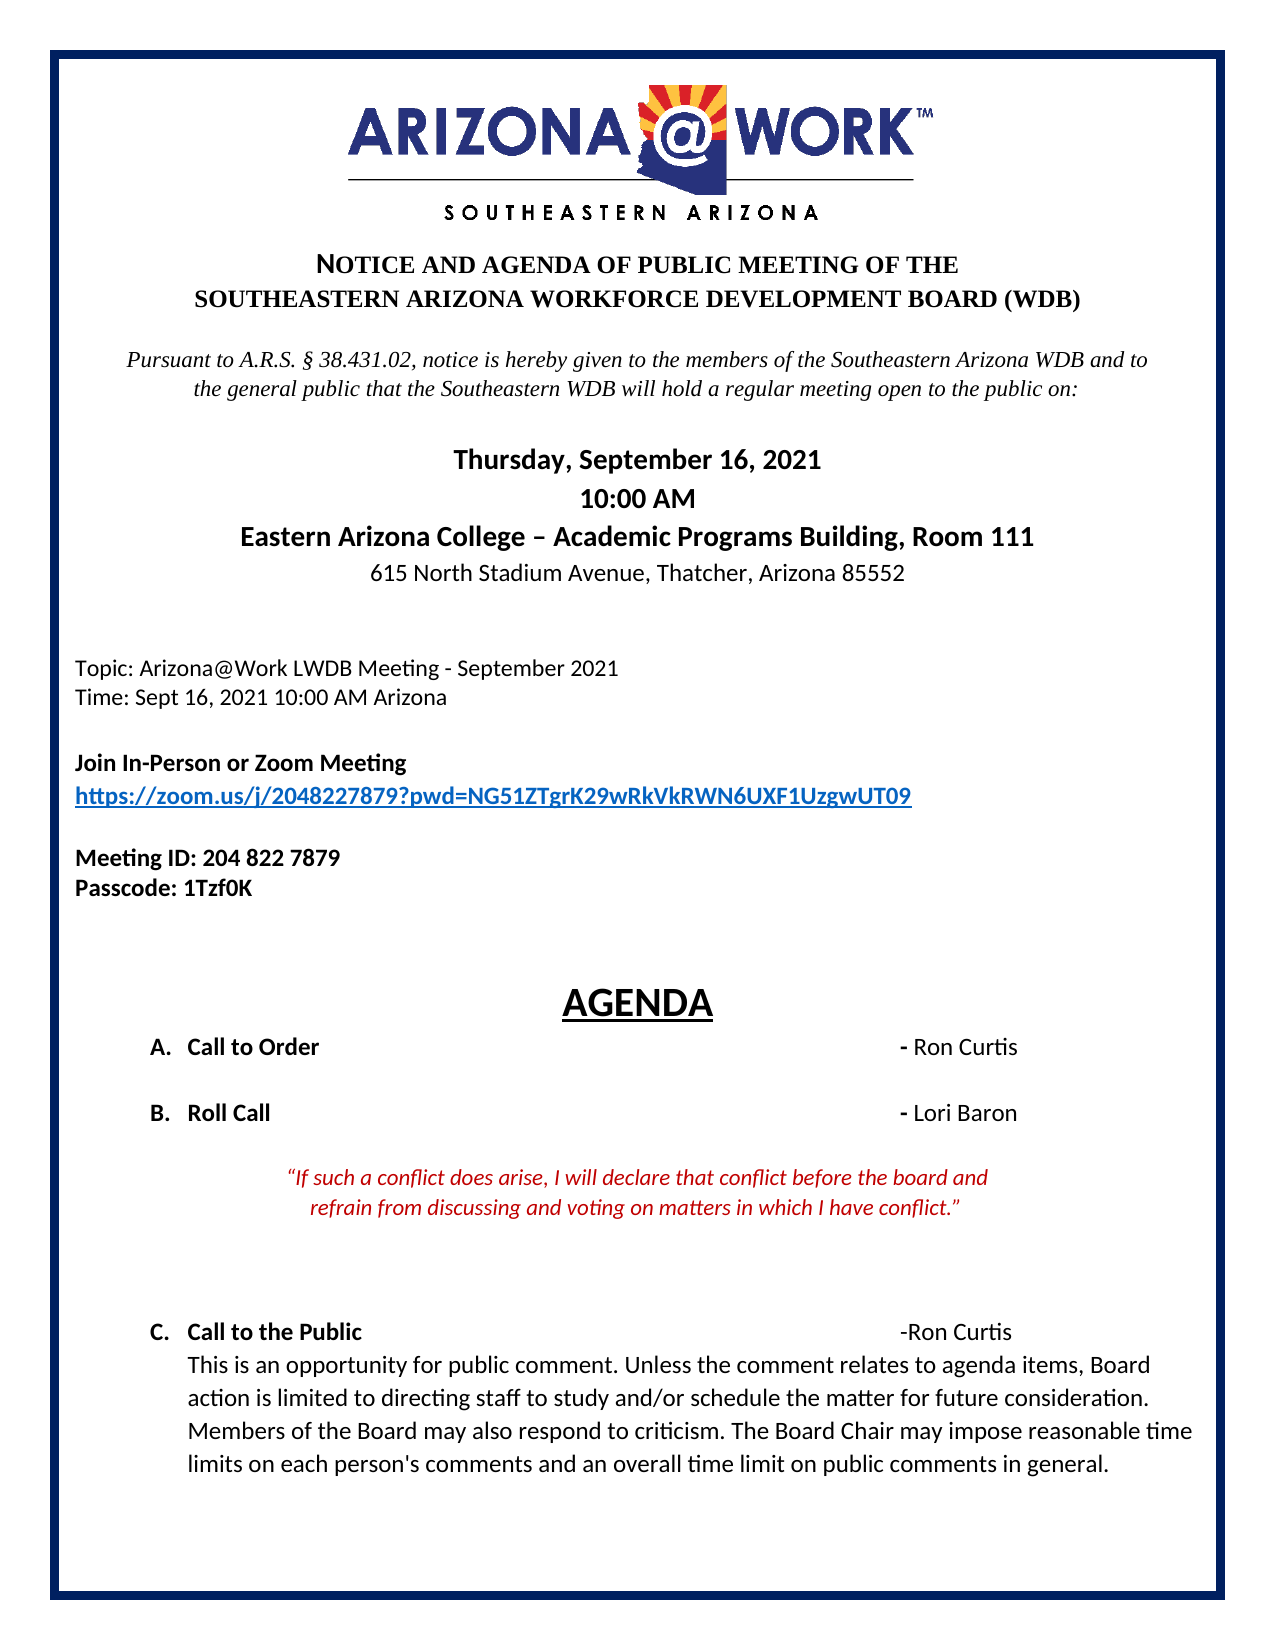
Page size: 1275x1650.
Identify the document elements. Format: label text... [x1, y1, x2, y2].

text Join In-Person or Zoom Meeting [75, 747, 1200, 777]
text 10:00 AM [75, 480, 1200, 516]
text Topic: Arizona@Work LWDB Meeting - September 2021 [75, 653, 1200, 682]
text NOTICE AND AGENDA OF PUBLIC MEETING OF THE [75, 246, 1200, 281]
picture [282, 75, 989, 233]
text Meeting ID: 204 822 7879 Passcode: 1Tzf0K [75, 842, 1200, 903]
text the general public that the Southeastern WDB will hold a regular meeting open to the public on: [75, 374, 1200, 401]
text AGENDA [75, 976, 1200, 1027]
text Time: Sept 16, 2021 10:00 AM Arizona [75, 682, 1200, 712]
text Eastern Arizona College – Academic Programs Building, Room 111 [75, 518, 1200, 554]
text Pursuant to A.R.S. § 38.431.02, notice is hereby given to the members of the Southeastern Arizona WDB and to [75, 346, 1200, 372]
list Call to the Public -Ron Curtis [150, 1317, 1200, 1347]
list This is an opportunity for public comment. Unless the comment relates to agenda items, Board action is limited to directing staff to study and/or schedule the matter for future consideration. Members of the Board may also respond to criticism. The Board Chair may impose reasonable time limits on each person's comments and an overall time limit on public comments in general. [187, 1349, 1200, 1479]
text “If such a conflict does arise, I will declare that conflict before the board and [75, 1163, 1200, 1191]
text SOUTHEASTERN ARIZONA WORKFORCE DEVELOPMENT BOARD (WDB) [75, 284, 1200, 313]
list Roll Call - Lori Baron [150, 1097, 1200, 1127]
text 615 North Stadium Avenue, Thatcher, Arizona 85552 [75, 557, 1200, 587]
text https://zoom.us/j/2048227879?pwd=NG51ZTgrK29wRkVkRWN6UXF1UzgwUT09 [75, 780, 1200, 810]
text Thursday, September 16, 2021 [75, 441, 1200, 477]
text refrain from discussing and voting on matters in which I have conflict.” [75, 1193, 1200, 1221]
list Call to Order - Ron Curtis [150, 1031, 1200, 1061]
